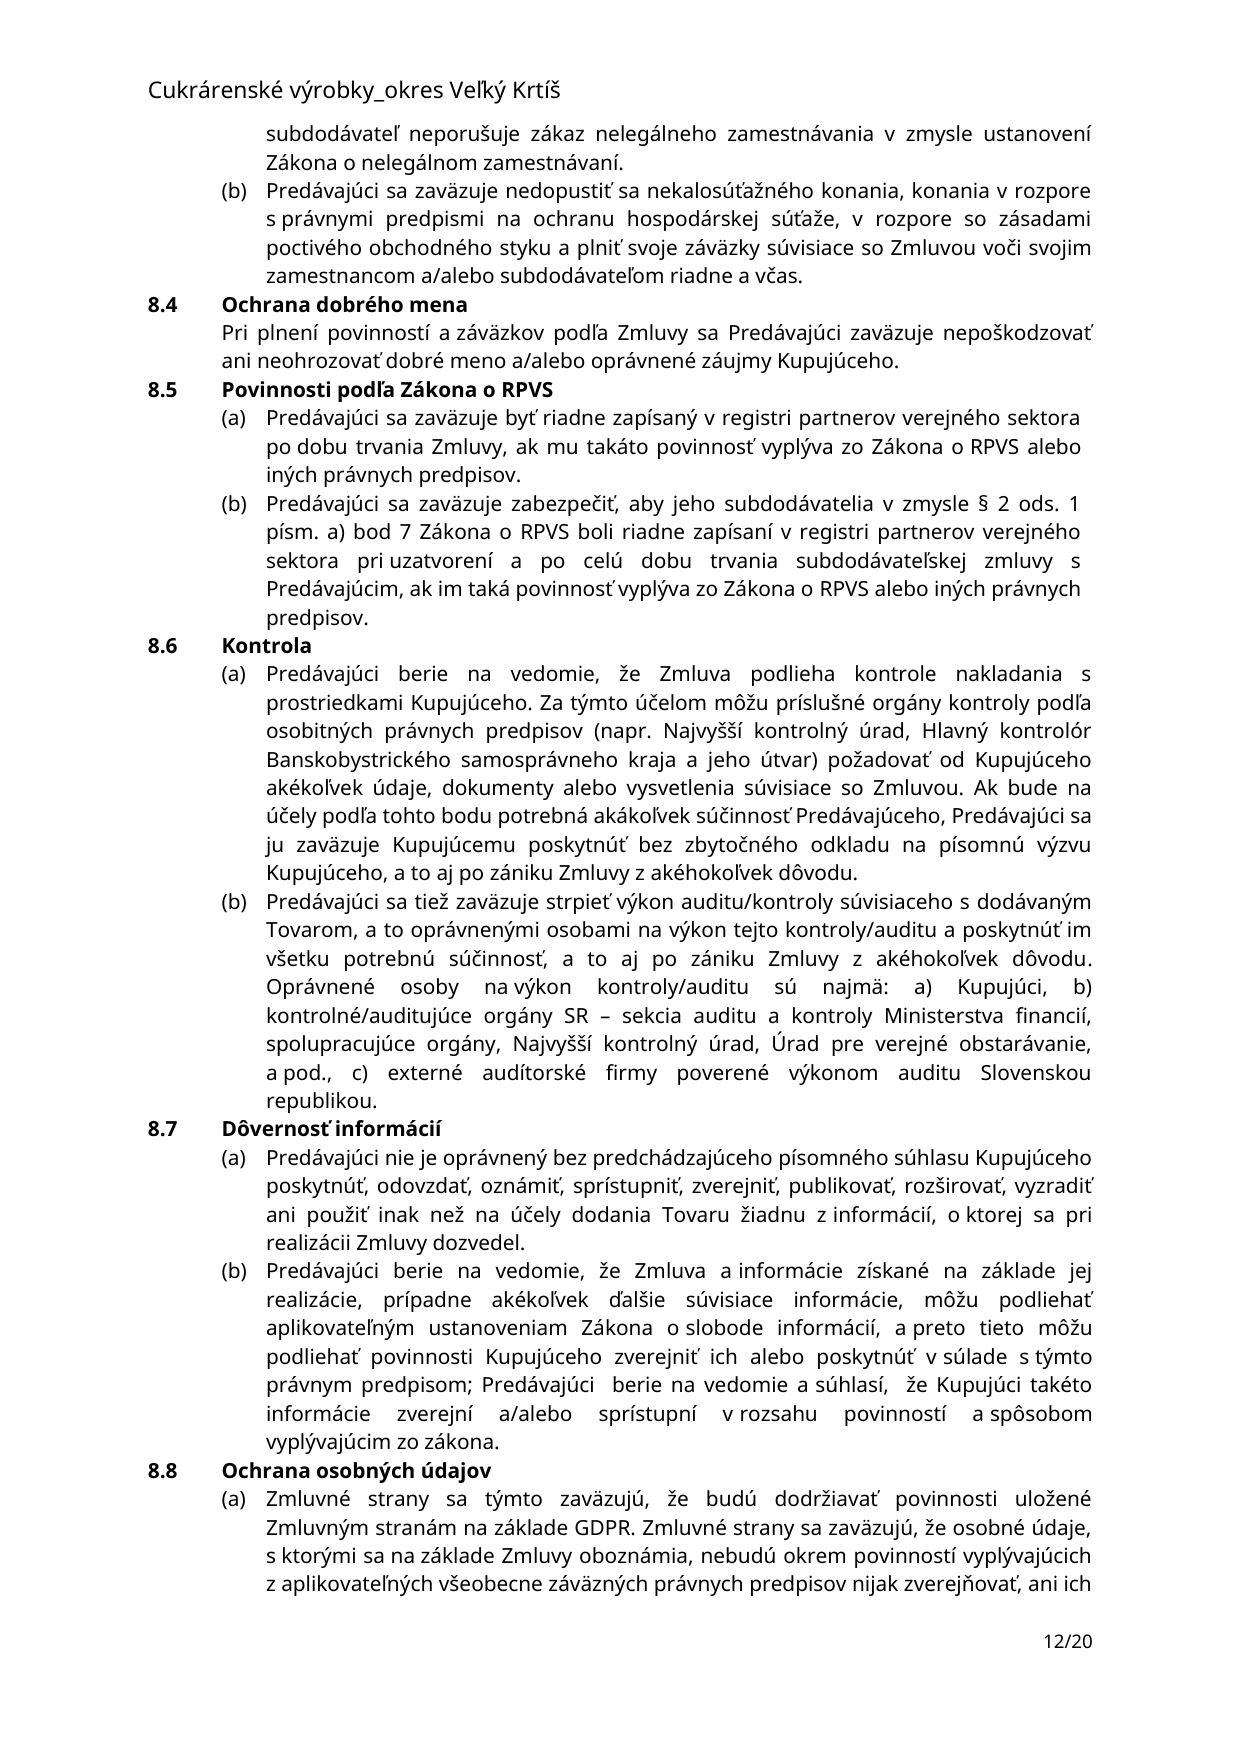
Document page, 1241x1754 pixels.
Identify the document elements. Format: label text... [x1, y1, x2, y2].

text 8.8 Ochrana osobných údajov [148, 1456, 1093, 1484]
list Predávajúci berie na vedomie, že Zmluva podlieha kontrole nakladania s prostriedkami Kupujúceho. Za týmto účelom môžu príslušné orgány kontroly podľa osobitných právnych predpisov (napr. Najvyšší kontrolný úrad, Hlavný kontrolór Banskobystrického samosprávneho kraja a jeho útvar) požadovať od Kupujúceho akékoľvek údaje, dokumenty alebo vysvetlenia súvisiace so Zmluvou. Ak bude na účely podľa tohto bodu potrebná akákoľvek súčinnosť Predávajúceho, Predávajúci sa ju zaväzuje Kupujúcemu poskytnúť bez zbytočného odkladu na písomnú výzvu Kupujúceho, a to aj po zániku Zmluvy z akéhokoľvek dôvodu. [221, 659, 1093, 887]
text 8.4 Ochrana dobrého mena [148, 290, 1093, 318]
text Pri plnení povinností a záväzkov podľa Zmluvy sa Predávajúci zaväzuje nepoškodzovať ani neohrozovať dobré meno a/alebo oprávnené záujmy Kupujúceho. [221, 318, 1093, 375]
list Predávajúci sa zaväzuje zabezpečiť, aby jeho subdodávatelia v zmysle § 2 ods. 1 písm. a) bod 7 Zákona o RPVS boli riadne zapísaní v registri partnerov verejného sektora pri uzatvorení a po celú dobu trvania subdodávateľskej zmluvy s Predávajúcim, ak im taká povinnosť vyplýva zo Zákona o RPVS alebo iných právnych predpisov. [221, 489, 1081, 631]
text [221, 1484, 1093, 1598]
list Predávajúci sa zaväzuje byť riadne zapísaný v registri partnerov verejného sektora po dobu trvania Zmluvy, ak mu takáto povinnosť vyplýva zo Zákona o RPVS alebo iných právnych predpisov. [221, 403, 1081, 489]
text 8.5 Povinnosti podľa Zákona o RPVS [148, 375, 1093, 403]
text 8.6 Kontrola [148, 631, 1093, 659]
text (b) Predávajúci sa zaväzuje nedopustiť sa nekalosúťažného konania, konania v rozpore s právnymi predpismi na ochranu hospodárskej súťaže, v rozpore so zásadami poctivého obchodného styku a plniť svoje záväzky súvisiace so Zmluvou voči svojim zamestnancom a/alebo subdodávateľom riadne a včas. [221, 176, 1093, 290]
list Predávajúci sa tiež zaväzuje strpieť výkon auditu/kontroly súvisiaceho s dodávaným Tovarom, a to oprávnenými osobami na výkon tejto kontroly/auditu a poskytnúť im všetku potrebnú súčinnosť, a to aj po zániku Zmluvy z akéhokoľvek dôvodu. Oprávnené osoby na výkon kontroly/auditu sú najmä: a) Kupujúci, b) kontrolné/auditujúce orgány SR – sekcia auditu a kontroly Ministerstva financií, spolupracujúce orgány, Najvyšší kontrolný úrad, Úrad pre verejné obstarávanie, a pod., c) externé audítorské firmy poverené výkonom auditu Slovenskou republikou. [221, 887, 1093, 1114]
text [221, 119, 1093, 176]
text (b) Predávajúci berie na vedomie, že Zmluva a informácie získané na základe jej realizácie, prípadne akékoľvek ďalšie súvisiace informácie, môžu podliehať aplikovateľným ustanoveniam Zákona o slobode informácií, a preto tieto môžu podliehať povinnosti Kupujúceho zverejniť ich alebo poskytnúť v súlade s týmto právnym predpisom; Predávajúci berie na vedomie a súhlasí, že Kupujúci takéto informácie zverejní a/alebo sprístupní v rozsahu povinností a spôsobom vyplývajúcim zo zákona. [221, 1257, 1093, 1456]
text 8.7 Dôvernosť informácií [148, 1114, 1093, 1143]
text (a) Predávajúci nie je oprávnený bez predchádzajúceho písomného súhlasu Kupujúceho poskytnúť, odovzdať, oznámiť, sprístupniť, zverejniť, publikovať, rozširovať, vyzradiť ani použiť inak než na účely dodania Tovaru žiadnu z informácií, o ktorej sa pri realizácii Zmluvy dozvedel. [221, 1143, 1093, 1257]
